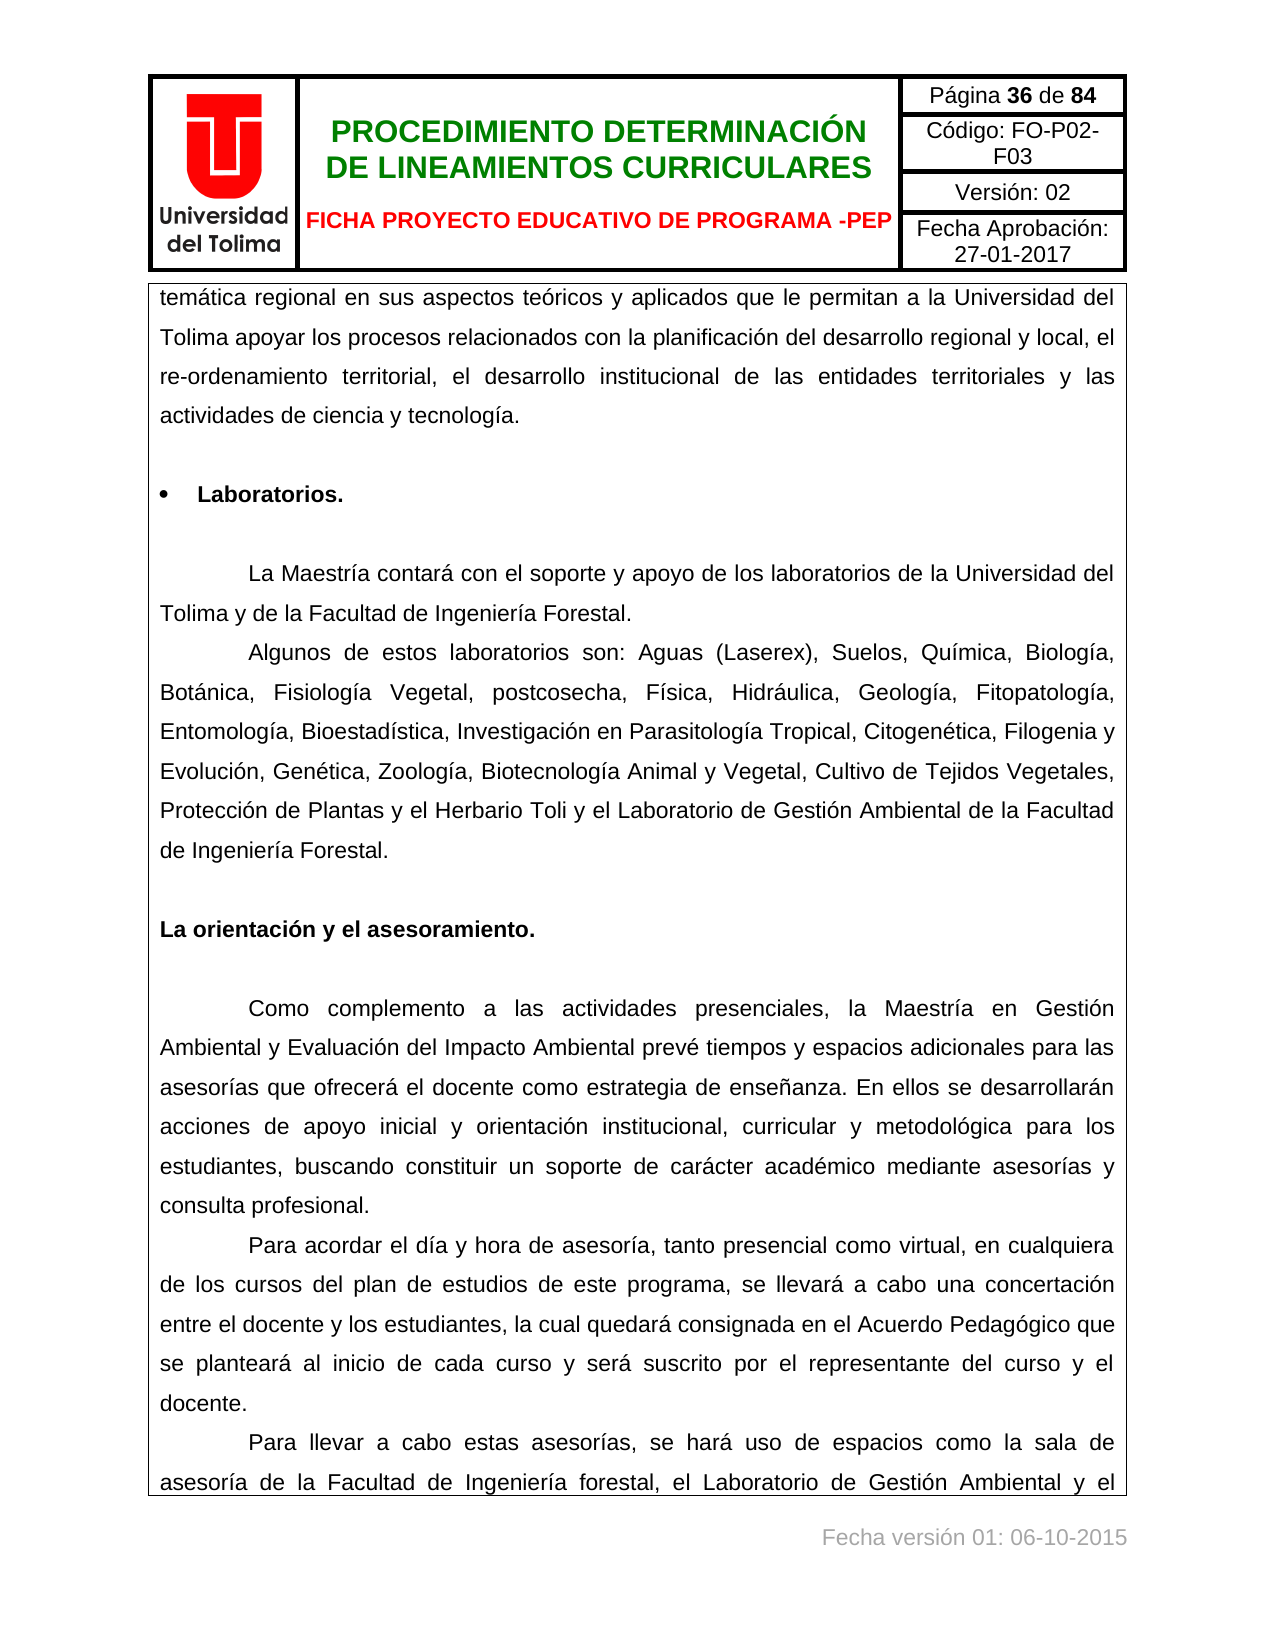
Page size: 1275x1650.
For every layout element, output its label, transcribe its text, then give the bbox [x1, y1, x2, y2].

picture [160, 94, 288, 252]
